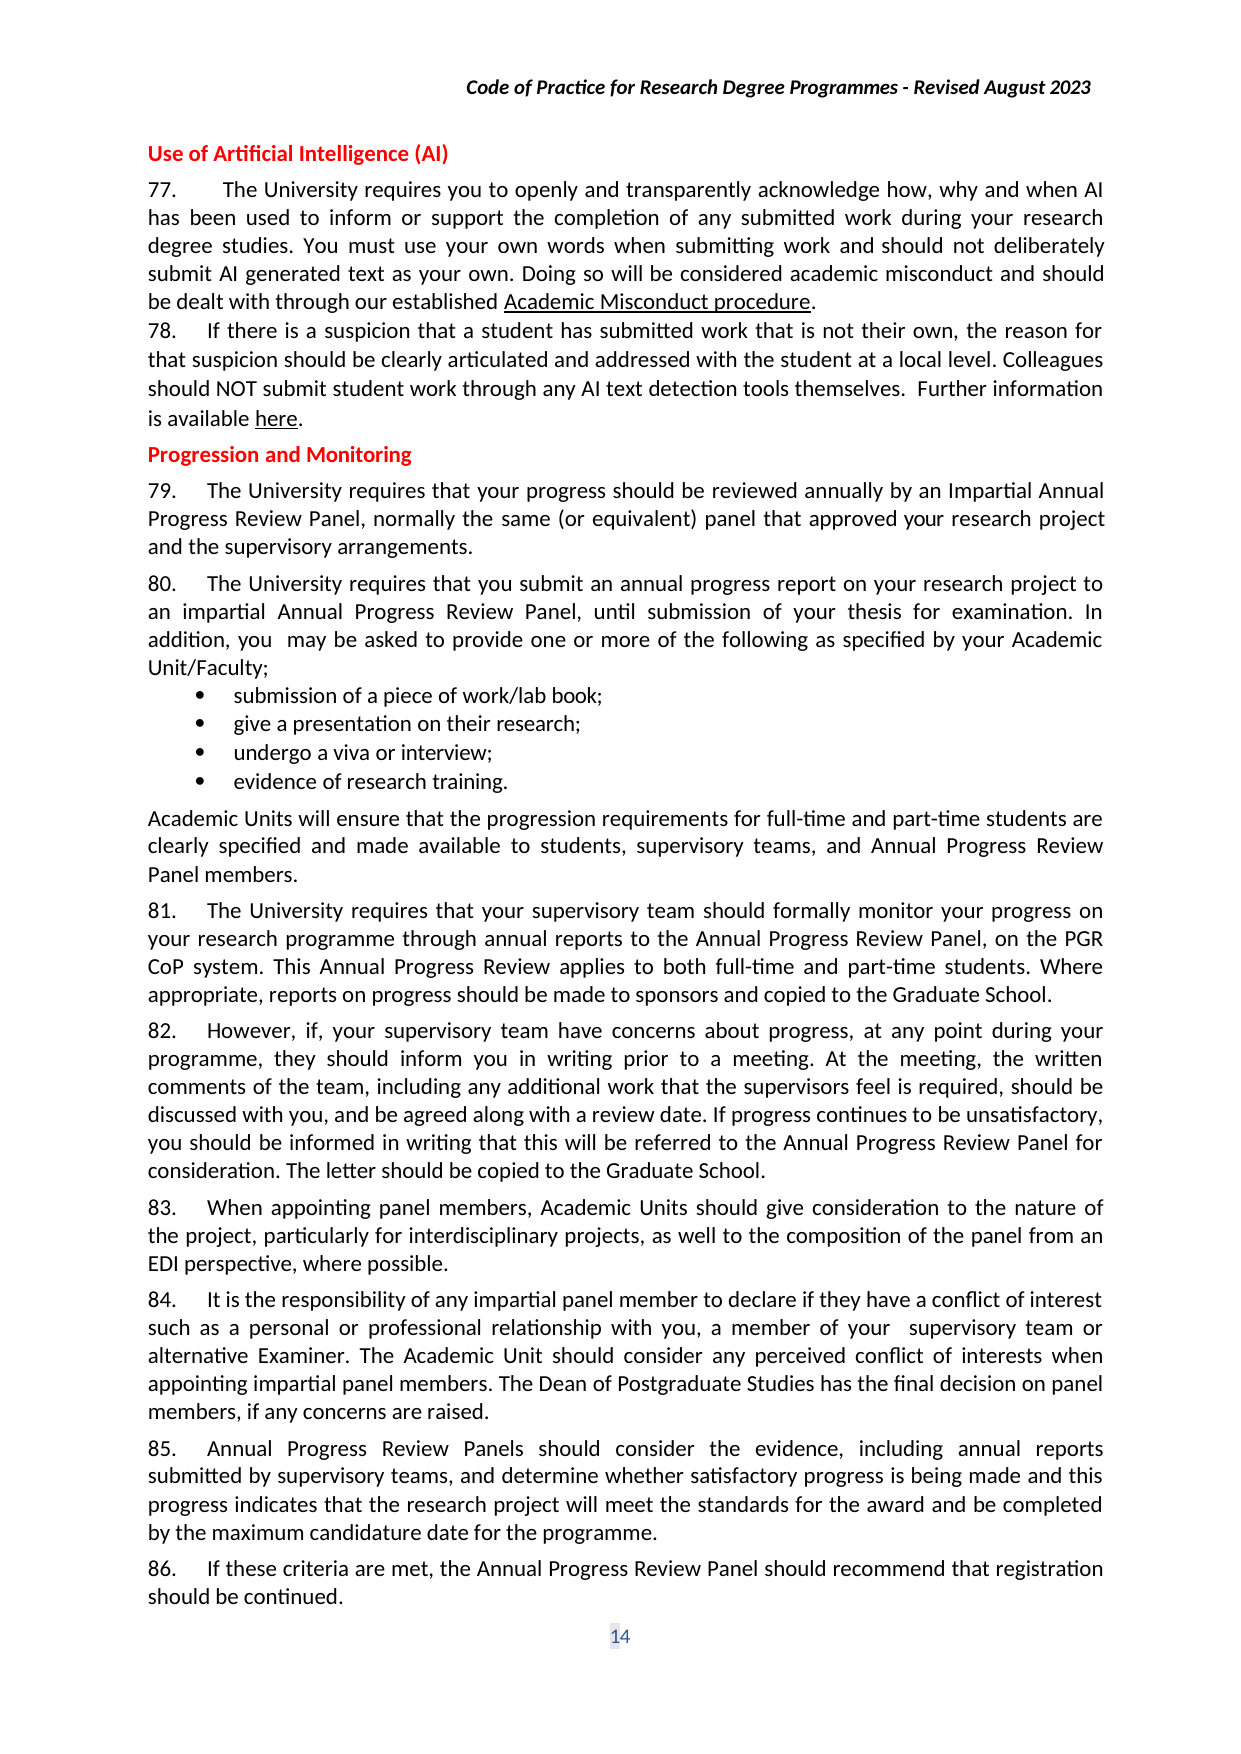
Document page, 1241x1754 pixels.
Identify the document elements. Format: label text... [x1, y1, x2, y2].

list submission of a piece of work/lab book; [196, 681, 1105, 709]
list The University requires that you submit an annual progress report on your research project to an impartial Annual Progress Review Panel, until submission of your thesis for examination. In addition, you may be asked to provide one or more of the following as specified by your Academic Unit/Faculty; [148, 569, 1105, 681]
text Use of Artificial Intelligence (AI) [148, 138, 1105, 167]
text Academic Units will ensure that the progression requirements for full-time and part-time students are clearly specified and made available to students, supervisory teams, and Annual Progress Review Panel members. [148, 804, 1105, 888]
list However, if, your supervisory team have concerns about progress, at any point during your programme, they should inform you in writing prior to a meeting. At the meeting, the written comments of the team, including any additional work that the supervisors feel is required, should be discussed with you, and be agreed along with a review date. If progress continues to be unsatisfactory, you should be informed in writing that this will be referred to the Annual Progress Review Panel for consideration. The letter should be copied to the Graduate School. [148, 1016, 1105, 1184]
list It is the responsibility of any impartial panel member to declare if they have a conflict of interest such as a personal or professional relationship with you, a member of your supervisory team or alternative Examiner. The Academic Unit should consider any perceived conflict of interests when appointing impartial panel members. The Dean of Postgraduate Studies has the final decision on panel members, if any concerns are raised. [148, 1285, 1105, 1425]
list Annual Progress Review Panels should consider the evidence, including annual reports submitted by supervisory teams, and determine whether satisfactory progress is being made and this progress indicates that the research project will meet the standards for the award and be completed by the maximum candidature date for the programme. [148, 1434, 1105, 1546]
list If these criteria are met, the Annual Progress Review Panel should recommend that registration should be continued. [148, 1554, 1105, 1610]
list If there is a suspicion that a student has submitted work that is not their own, the reason for that suspicion should be clearly articulated and addressed with the student at a local level. Colleagues should NOT submit student work through any AI text detection tools themselves. Further information is available here. [148, 315, 1105, 432]
list give a presentation on their research; [196, 709, 1105, 737]
list The University requires you to openly and transparently acknowledge how, why and when AI has been used to inform or support the completion of any submitted work during your research degree studies. You must use your own words when submitting work and should not deliberately submit AI generated text as your own. Doing so will be considered academic misconduct and should be dealt with through our established Academic Misconduct procedure. [148, 175, 1105, 315]
list evidence of research training. [196, 766, 1105, 795]
list undergo a viva or interview; [196, 737, 1105, 766]
list The University requires that your progress should be reviewed annually by an Impartial Annual Progress Review Panel, normally the same (or equivalent) panel that approved your research project and the supervisory arrangements. [148, 476, 1105, 561]
subtitle Progression and Monitoring [148, 440, 1105, 468]
list When appointing panel members, Academic Units should give consideration to the nature of the project, particularly for interdisciplinary projects, as well to the composition of the panel from an EDI perspective, where possible. [148, 1193, 1105, 1277]
list The University requires that your supervisory team should formally monitor your progress on your research programme through annual reports to the Annual Progress Review Panel, on the PGR CoP system. This Annual Progress Review applies to both full-time and part-time students. Where appropriate, reports on progress should be made to sponsors and copied to the Graduate School. [148, 896, 1105, 1008]
